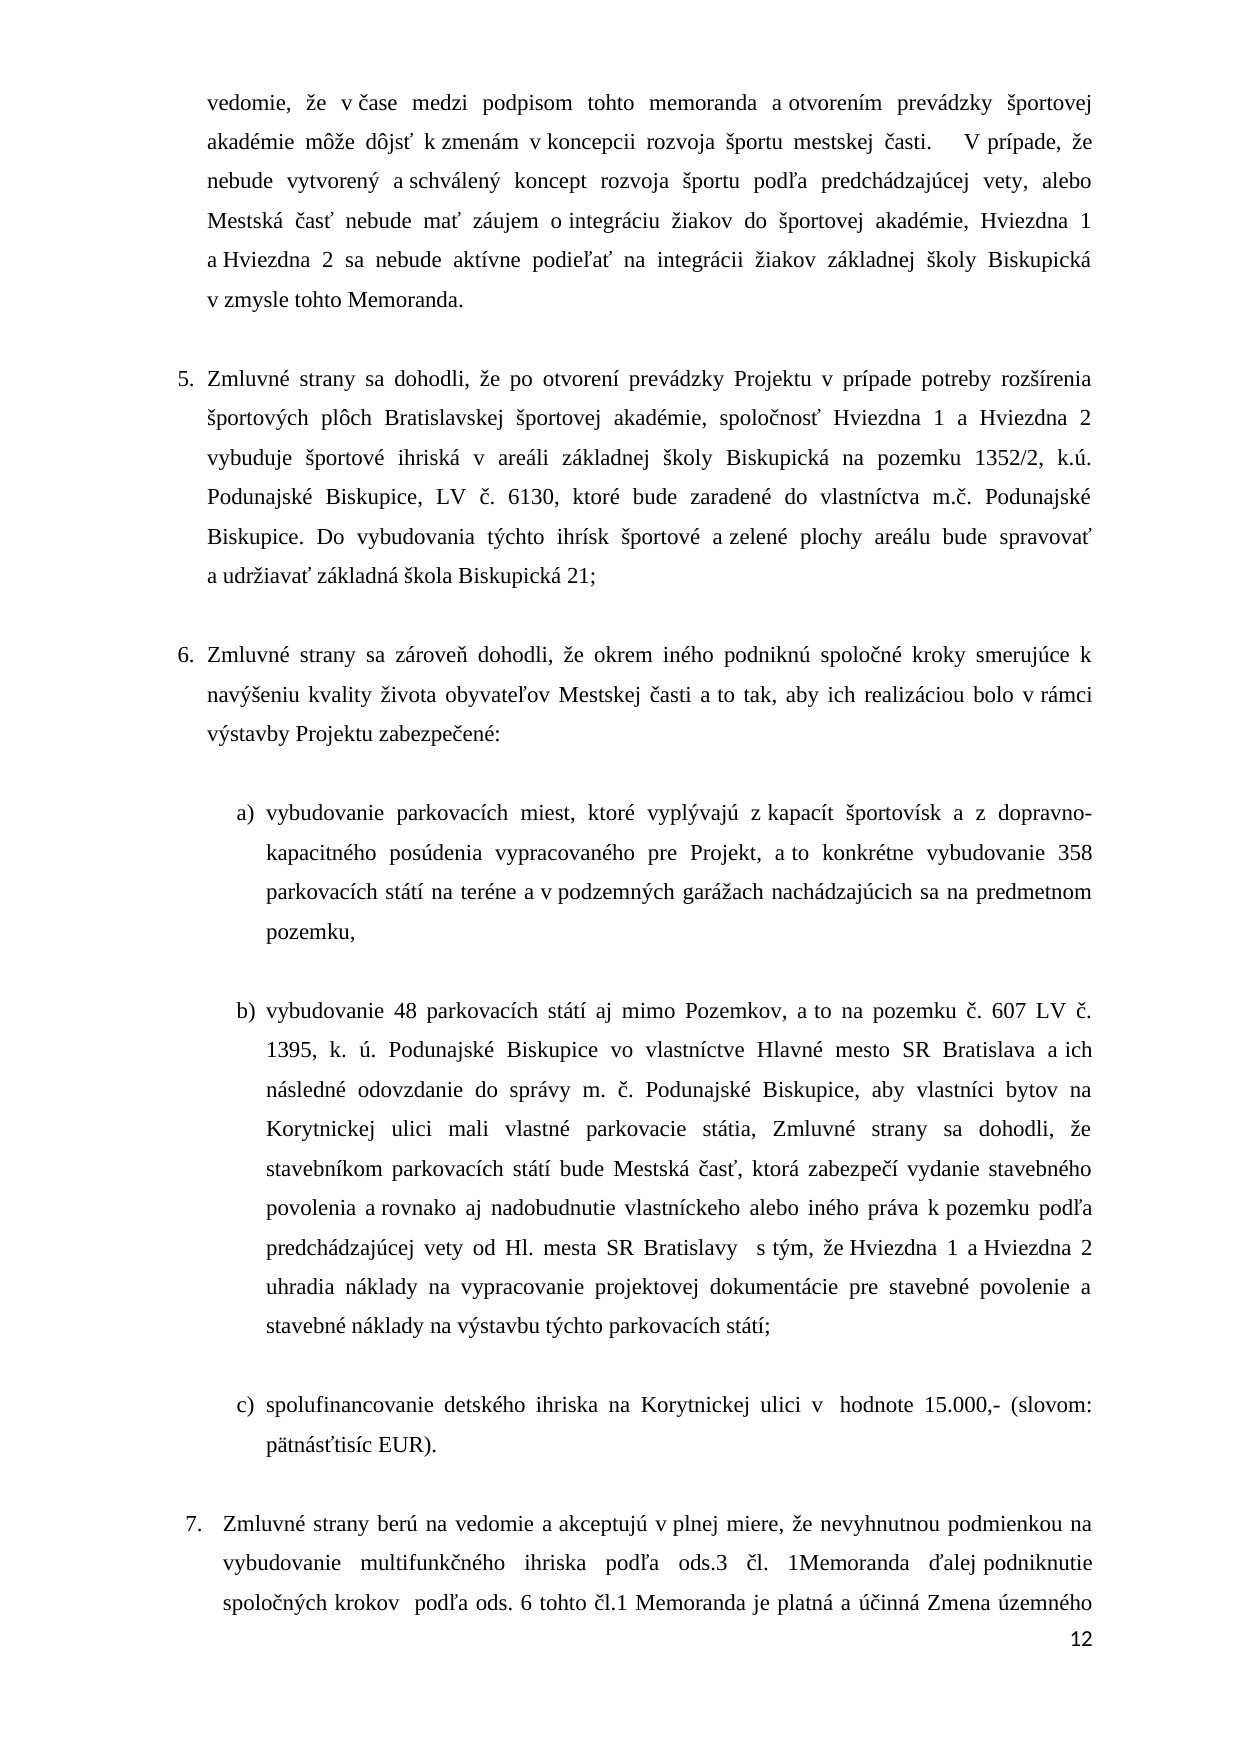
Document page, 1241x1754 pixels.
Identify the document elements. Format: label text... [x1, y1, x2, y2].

list vybudovanie parkovacích miest, ktoré vyplývajú z kapacít športovísk a z dopravno-kapacitného posúdenia vypracovaného pre Projekt, a to konkrétne vybudovanie 358 parkovacích státí na teréne a v podzemných garážach nachádzajúcich sa na predmetnom pozemku, [236, 799, 1092, 944]
list Zmluvné strany sa dohodli, že po otvorení prevádzky Projektu v prípade potreby rozšírenia športových plôch Bratislavskej športovej akadémie, spoločnosť Hviezdna 1 a Hviezdna 2 vybuduje športové ihriská v areáli základnej školy Biskupická na pozemku 1352/2, k.ú. Podunajské Biskupice, LV č. 6130, ktoré bude zaradené do vlastníctva m.č. Podunajské Biskupice. Do vybudovania týchto ihrísk športové a zelené plochy areálu bude spravovať a udržiavať základná škola Biskupická 21; [177, 365, 1092, 589]
list Zmluvné strany sa zároveň dohodli, že okrem iného podniknú spoločné kroky smerujúce k navýšeniu kvality života obyvateľov Mestskej časti a to tak, aby ich realizáciou bolo v rámci výstavby Projektu zabezpečené: [177, 641, 1092, 747]
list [169, 89, 1092, 312]
list spolufinancovanie detského ihriska na Korytnickej ulici v hodnote 15.000,- (slovom: pätnásťtisíc EUR). [236, 1391, 1092, 1457]
list vybudovanie 48 parkovacích státí aj mimo Pozemkov, a to na pozemku č. 607 LV č. 1395, k. ú. Podunajské Biskupice vo vlastníctve Hlavné mesto SR Bratislava a ich následné odovzdanie do správy m. č. Podunajské Biskupice, aby vlastníci bytov na Korytnickej ulici mali vlastné parkovacie státia, Zmluvné strany sa dohodli, že stavebníkom parkovacích státí bude Mestská časť, ktorá zabezpečí vydanie stavebného povolenia a rovnako aj nadobudnutie vlastníckeho alebo iného práva k pozemku podľa predchádzajúcej vety od Hl. mesta SR Bratislavy s tým, že Hviezdna 1 a Hviezdna 2 uhradia náklady na vypracovanie projektovej dokumentácie pre stavebné povolenie a stavebné náklady na výstavbu týchto parkovacích státí; [236, 997, 1092, 1339]
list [185, 1510, 1092, 1615]
